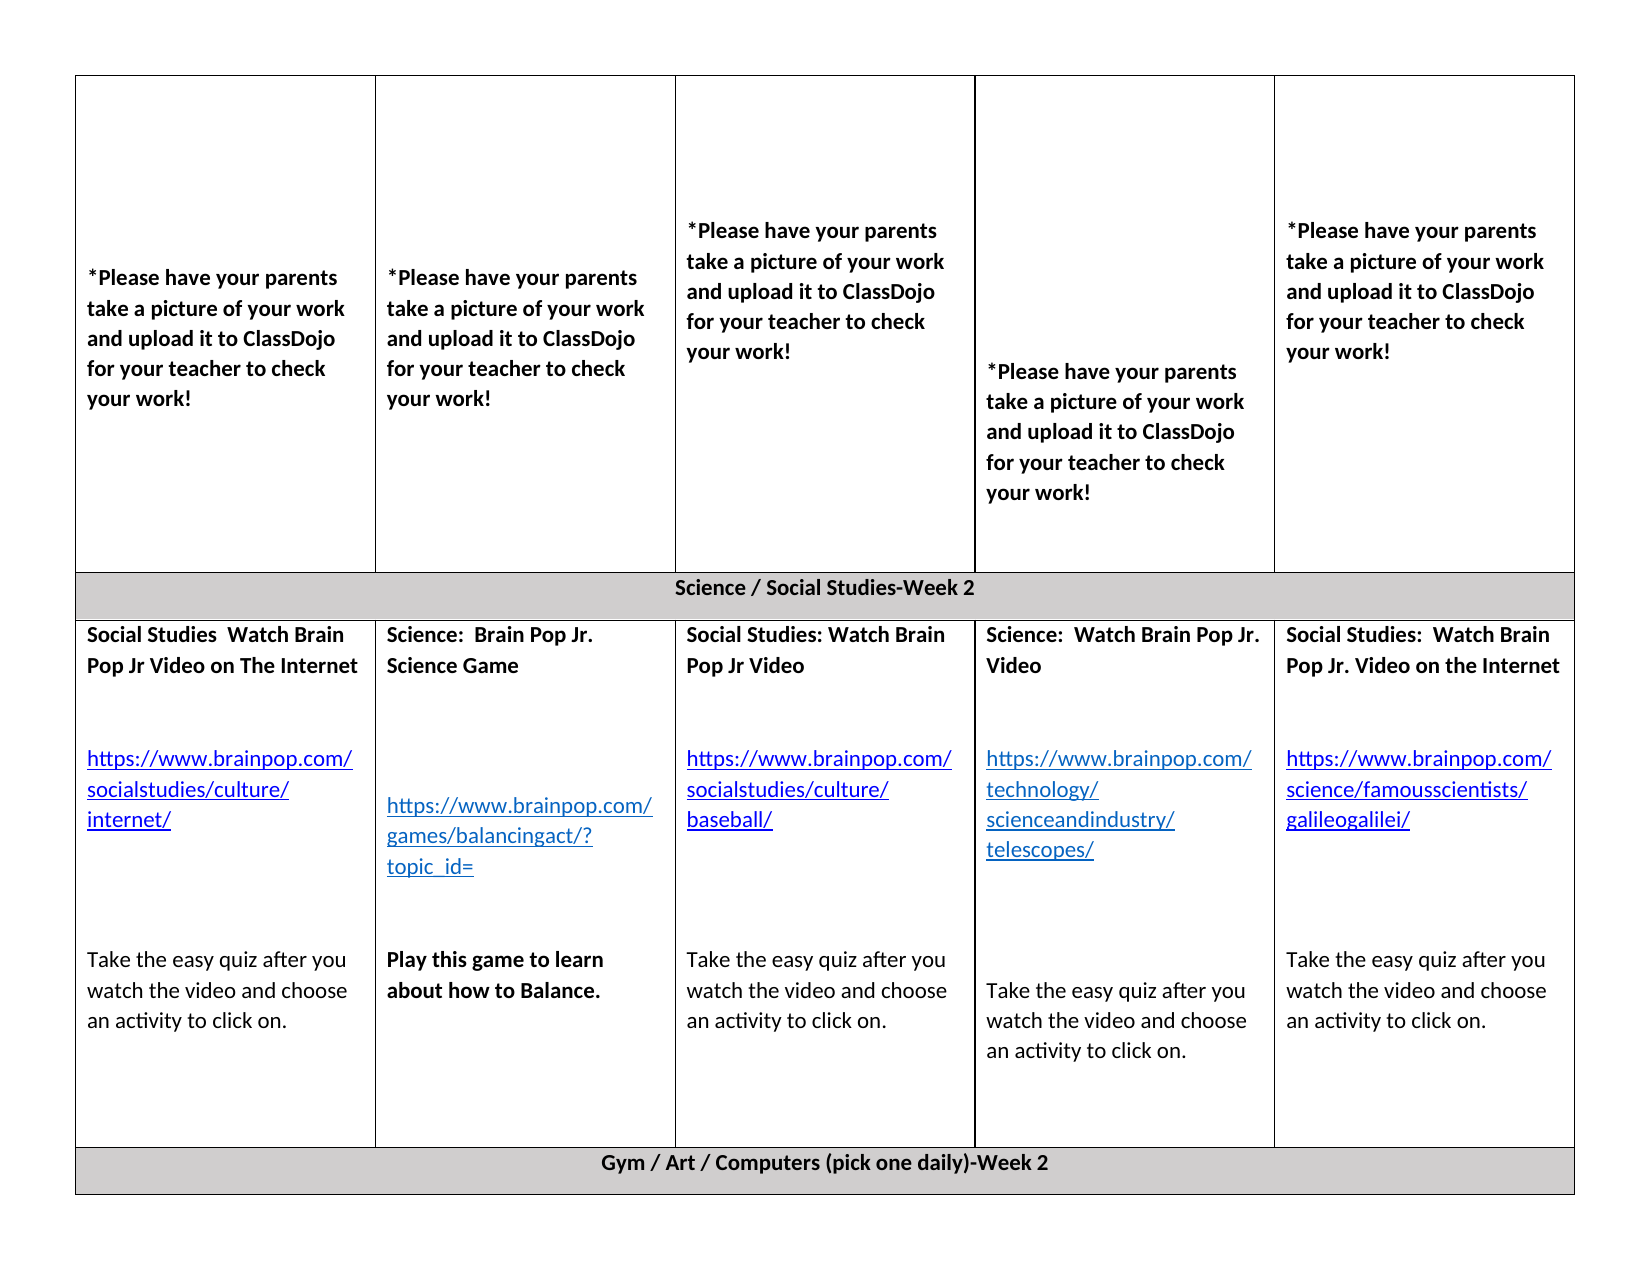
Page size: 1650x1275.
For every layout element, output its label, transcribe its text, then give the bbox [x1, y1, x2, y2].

table_cell Social Studies: Watch Brain Pop Jr Video https://www.brainpop.com/socialstudies/culture/baseball/ Take the easy quiz after you watch the video and choose an activity to click on. [676, 621, 974, 1147]
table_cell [976, 76, 1274, 572]
table_cell Science / Social Studies-Week 2 [76, 573, 1574, 619]
table_cell Social Studies Watch Brain Pop Jr Video on The Internet https://www.brainpop.com/socialstudies/culture/internet/ Take the easy quiz after you watch the video and choose an activity to click on. [76, 621, 375, 1147]
table_cell Science: Watch Brain Pop Jr. Video https://www.brainpop.com/technology/scienceandindustry/telescopes/ Take the easy quiz after you watch the video and choose an activity to click on. [976, 621, 1274, 1147]
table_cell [1275, 76, 1574, 572]
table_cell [76, 76, 375, 572]
table_cell Social Studies: Watch Brain Pop Jr. Video on the Internet https://www.brainpop.com/science/famousscientists/galileogalilei/ Take the easy quiz after you watch the video and choose an activity to click on. [1275, 621, 1574, 1147]
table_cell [376, 76, 675, 572]
table_cell Gym / Art / Computers (pick one daily)-Week 2 [76, 1148, 1574, 1194]
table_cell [676, 76, 974, 572]
table_cell Science: Brain Pop Jr. Science Game https://www.brainpop.com/games/balancingact/?topic_id= Play this game to learn about how to Balance. [376, 621, 675, 1147]
